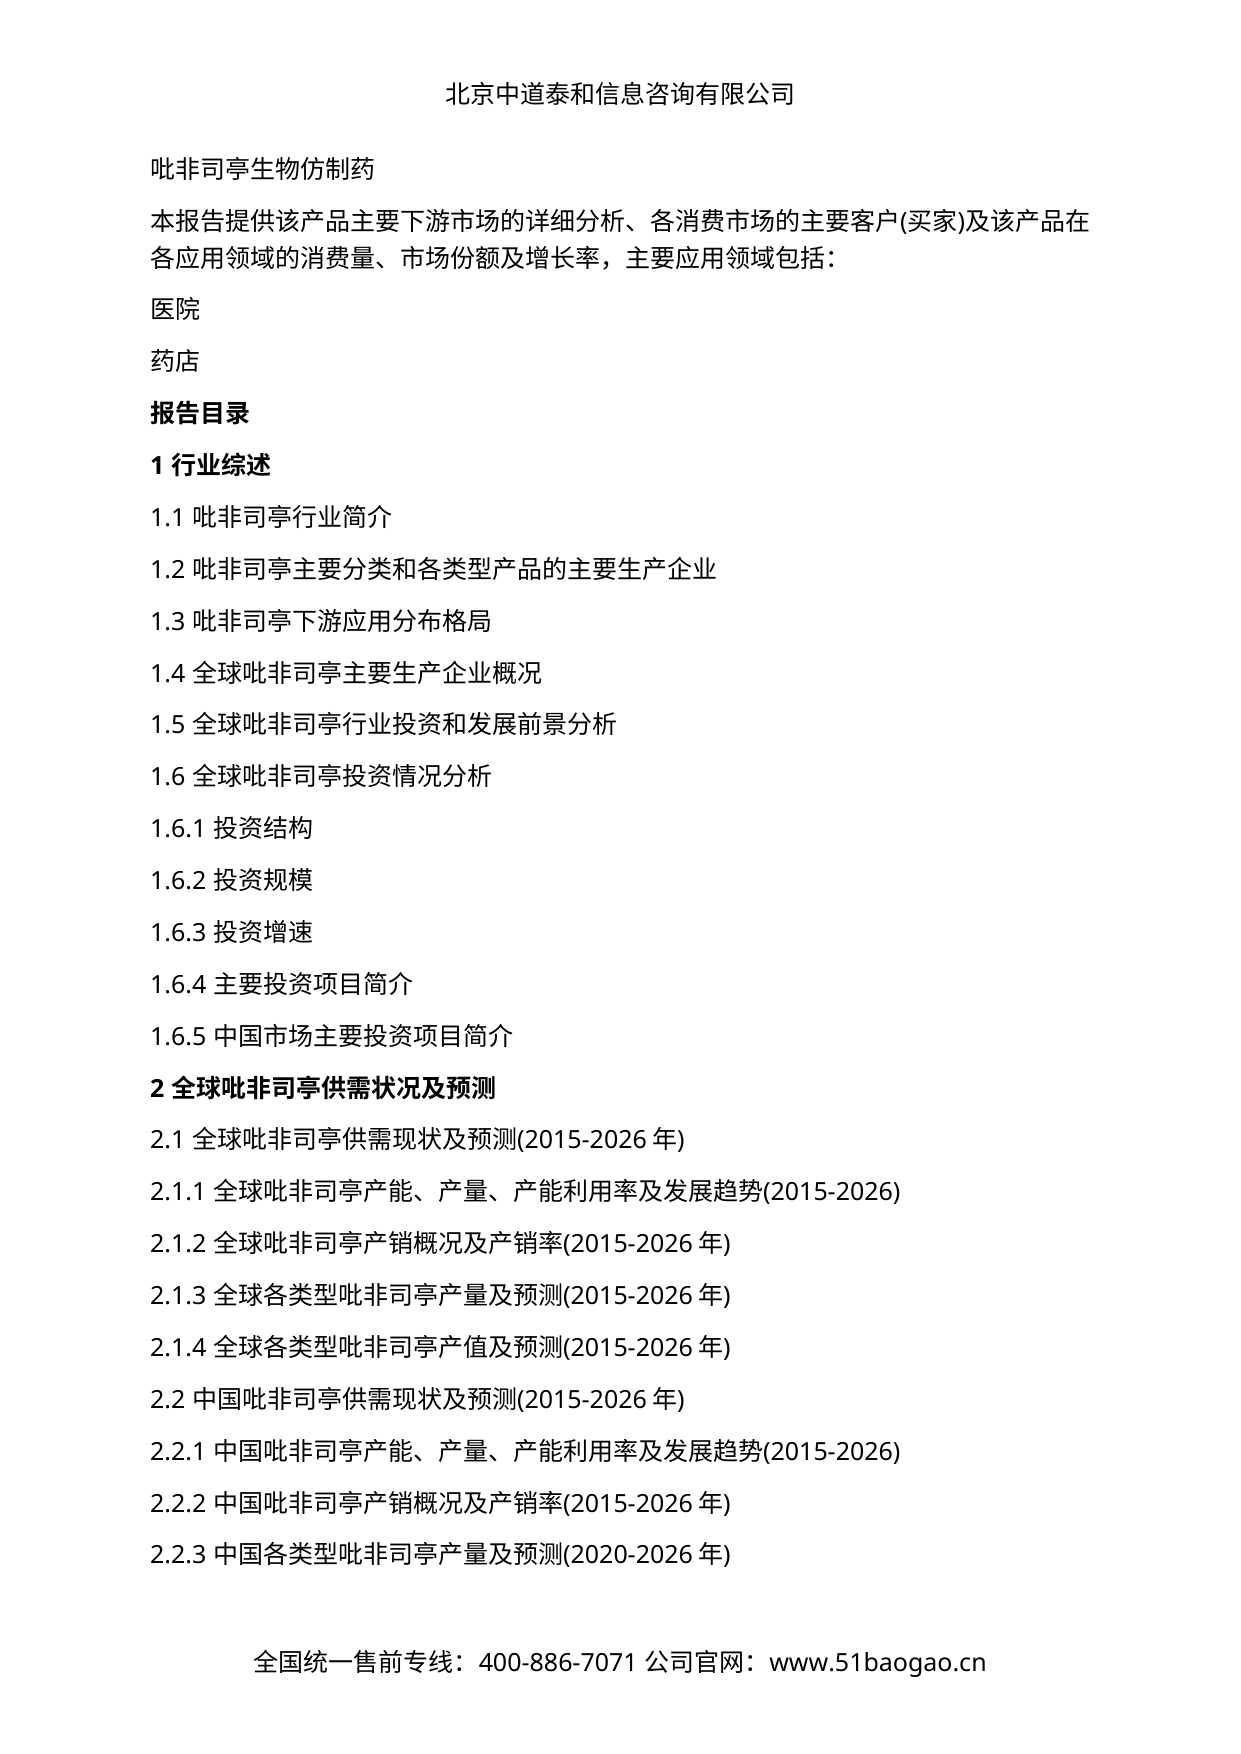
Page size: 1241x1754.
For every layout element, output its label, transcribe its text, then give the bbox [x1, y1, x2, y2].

text 1 行业综述 [150, 446, 1090, 482]
text 2.1.3 全球各类型吡非司亭产量及预测(2015-2026年) [150, 1276, 1090, 1312]
text 2.2.3 中国各类型吡非司亭产量及预测(2020-2026年) [150, 1535, 1090, 1571]
text 2.1.1 全球吡非司亭产能、产量、产能利用率及发展趋势(2015-2026) [150, 1172, 1090, 1208]
text 2 全球吡非司亭供需状况及预测 [150, 1068, 1090, 1104]
text 1.6.4 主要投资项目简介 [150, 964, 1090, 1001]
text 1.6 全球吡非司亭投资情况分析 [150, 757, 1090, 793]
text 2.2.2 中国吡非司亭产销概况及产销率(2015-2026年) [150, 1483, 1090, 1519]
text 1.4 全球吡非司亭主要生产企业概况 [150, 653, 1090, 689]
text 2.1.2 全球吡非司亭产销概况及产销率(2015-2026年) [150, 1224, 1090, 1260]
text 2.1 全球吡非司亭供需现状及预测(2015-2026年) [150, 1120, 1090, 1156]
text 本报告提供该产品主要下游市场的详细分析、各消费市场的主要客户(买家)及该产品在各应用领域的消费量、市场份额及增长率，主要应用领域包括： [150, 202, 1090, 274]
text 吡非司亭生物仿制药 [150, 150, 1090, 186]
text 1.5 全球吡非司亭行业投资和发展前景分析 [150, 705, 1090, 741]
text 药店 [150, 342, 1090, 378]
text 2.1.4 全球各类型吡非司亭产值及预测(2015-2026年) [150, 1327, 1090, 1364]
text 医院 [150, 290, 1090, 326]
text 1.1 吡非司亭行业简介 [150, 497, 1090, 534]
text 1.3 吡非司亭下游应用分布格局 [150, 601, 1090, 637]
text 2.2 中国吡非司亭供需现状及预测(2015-2026年) [150, 1379, 1090, 1416]
text 2.2.1 中国吡非司亭产能、产量、产能利用率及发展趋势(2015-2026) [150, 1431, 1090, 1467]
text 1.2 吡非司亭主要分类和各类型产品的主要生产企业 [150, 549, 1090, 586]
text 1.6.3 投资增速 [150, 912, 1090, 949]
text 1.6.1 投资结构 [150, 809, 1090, 845]
text 报告目录 [150, 394, 1090, 430]
text 1.6.5 中国市场主要投资项目简介 [150, 1016, 1090, 1052]
text 1.6.2 投资规模 [150, 861, 1090, 897]
